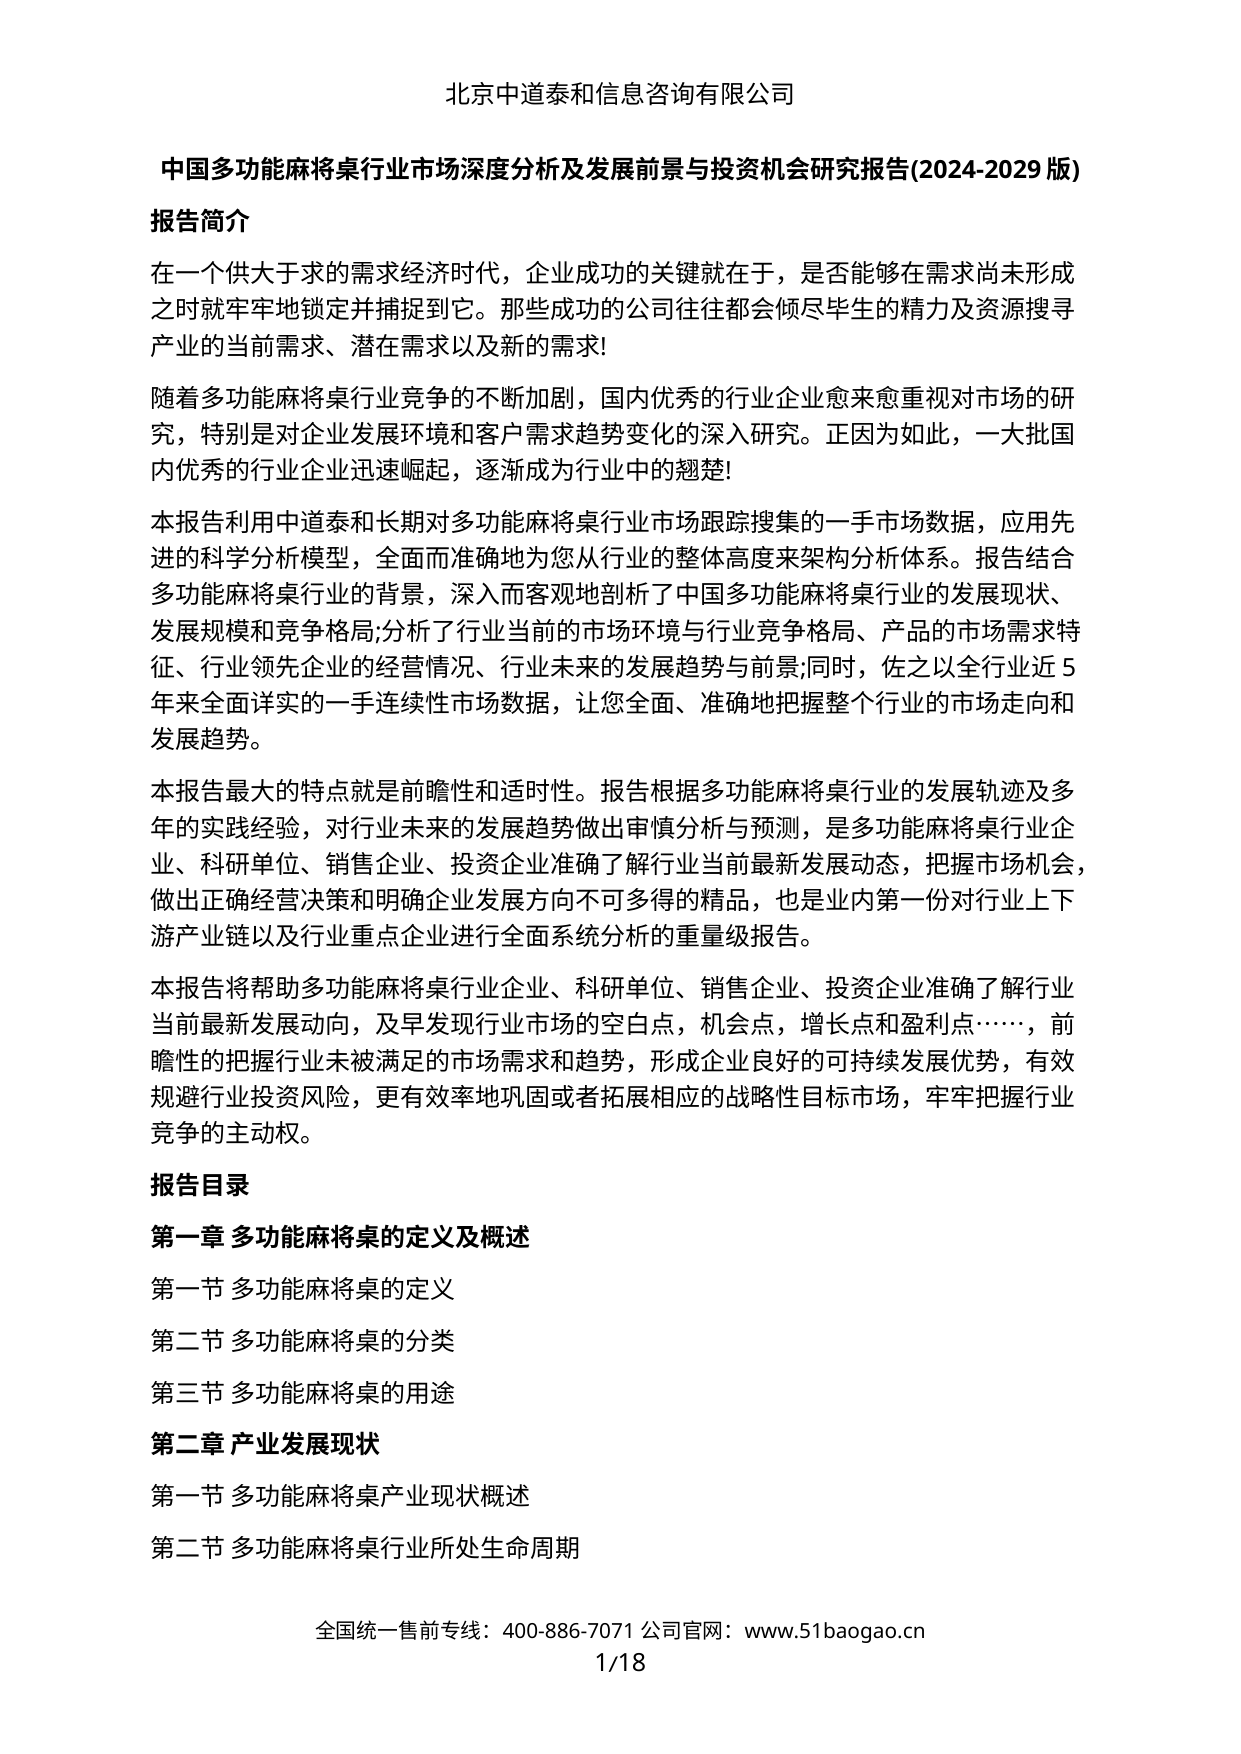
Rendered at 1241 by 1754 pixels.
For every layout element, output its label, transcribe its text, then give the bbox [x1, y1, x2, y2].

text 第三节 多功能麻将桌的用途 [150, 1373, 1090, 1409]
text 第二节 多功能麻将桌的分类 [150, 1321, 1090, 1357]
text 报告目录 [150, 1166, 1090, 1202]
text 本报告最大的特点就是前瞻性和适时性。报告根据多功能麻将桌行业的发展轨迹及多年的实践经验，对行业未来的发展趋势做出审慎分析与预测，是多功能麻将桌行业企业、科研单位、销售企业、投资企业准确了解行业当前最新发展动态，把握市场机会，做出正确经营决策和明确企业发展方向不可多得的精品，也是业内第一份对行业上下游产业链以及行业重点企业进行全面系统分析的重量级报告。 [150, 772, 1090, 953]
text 中国多功能麻将桌行业市场深度分析及发展前景与投资机会研究报告(2024-2029版) [150, 150, 1090, 186]
text 第二章 产业发展现状 [150, 1425, 1090, 1461]
text 随着多功能麻将桌行业竞争的不断加剧，国内优秀的行业企业愈来愈重视对市场的研究，特别是对企业发展环境和客户需求趋势变化的深入研究。正因为如此，一大批国内优秀的行业企业迅速崛起，逐渐成为行业中的翘楚! [150, 378, 1090, 487]
text 第一节 多功能麻将桌产业现状概述 [150, 1477, 1090, 1513]
text 报告简介 [150, 202, 1090, 238]
text 本报告利用中道泰和长期对多功能麻将桌行业市场跟踪搜集的一手市场数据，应用先进的科学分析模型，全面而准确地为您从行业的整体高度来架构分析体系。报告结合多功能麻将桌行业的背景，深入而客观地剖析了中国多功能麻将桌行业的发展现状、发展规模和竞争格局;分析了行业当前的市场环境与行业竞争格局、产品的市场需求特征、行业领先企业的经营情况、行业未来的发展趋势与前景;同时，佐之以全行业近5年来全面详实的一手连续性市场数据，让您全面、准确地把握整个行业的市场走向和发展趋势。 [150, 502, 1090, 756]
text 第一章 多功能麻将桌的定义及概述 [150, 1217, 1090, 1254]
text 在一个供大于求的需求经济时代，企业成功的关键就在于，是否能够在需求尚未形成之时就牢牢地锁定并捕捉到它。那些成功的公司往往都会倾尽毕生的精力及资源搜寻产业的当前需求、潜在需求以及新的需求! [150, 254, 1090, 362]
text 第二节 多功能麻将桌行业所处生命周期 [150, 1529, 1090, 1565]
text 本报告将帮助多功能麻将桌行业企业、科研单位、销售企业、投资企业准确了解行业当前最新发展动向，及早发现行业市场的空白点，机会点，增长点和盈利点……，前瞻性的把握行业未被满足的市场需求和趋势，形成企业良好的可持续发展优势，有效规避行业投资风险，更有效率地巩固或者拓展相应的战略性目标市场，牢牢把握行业竞争的主动权。 [150, 969, 1090, 1150]
text 第一节 多功能麻将桌的定义 [150, 1269, 1090, 1306]
